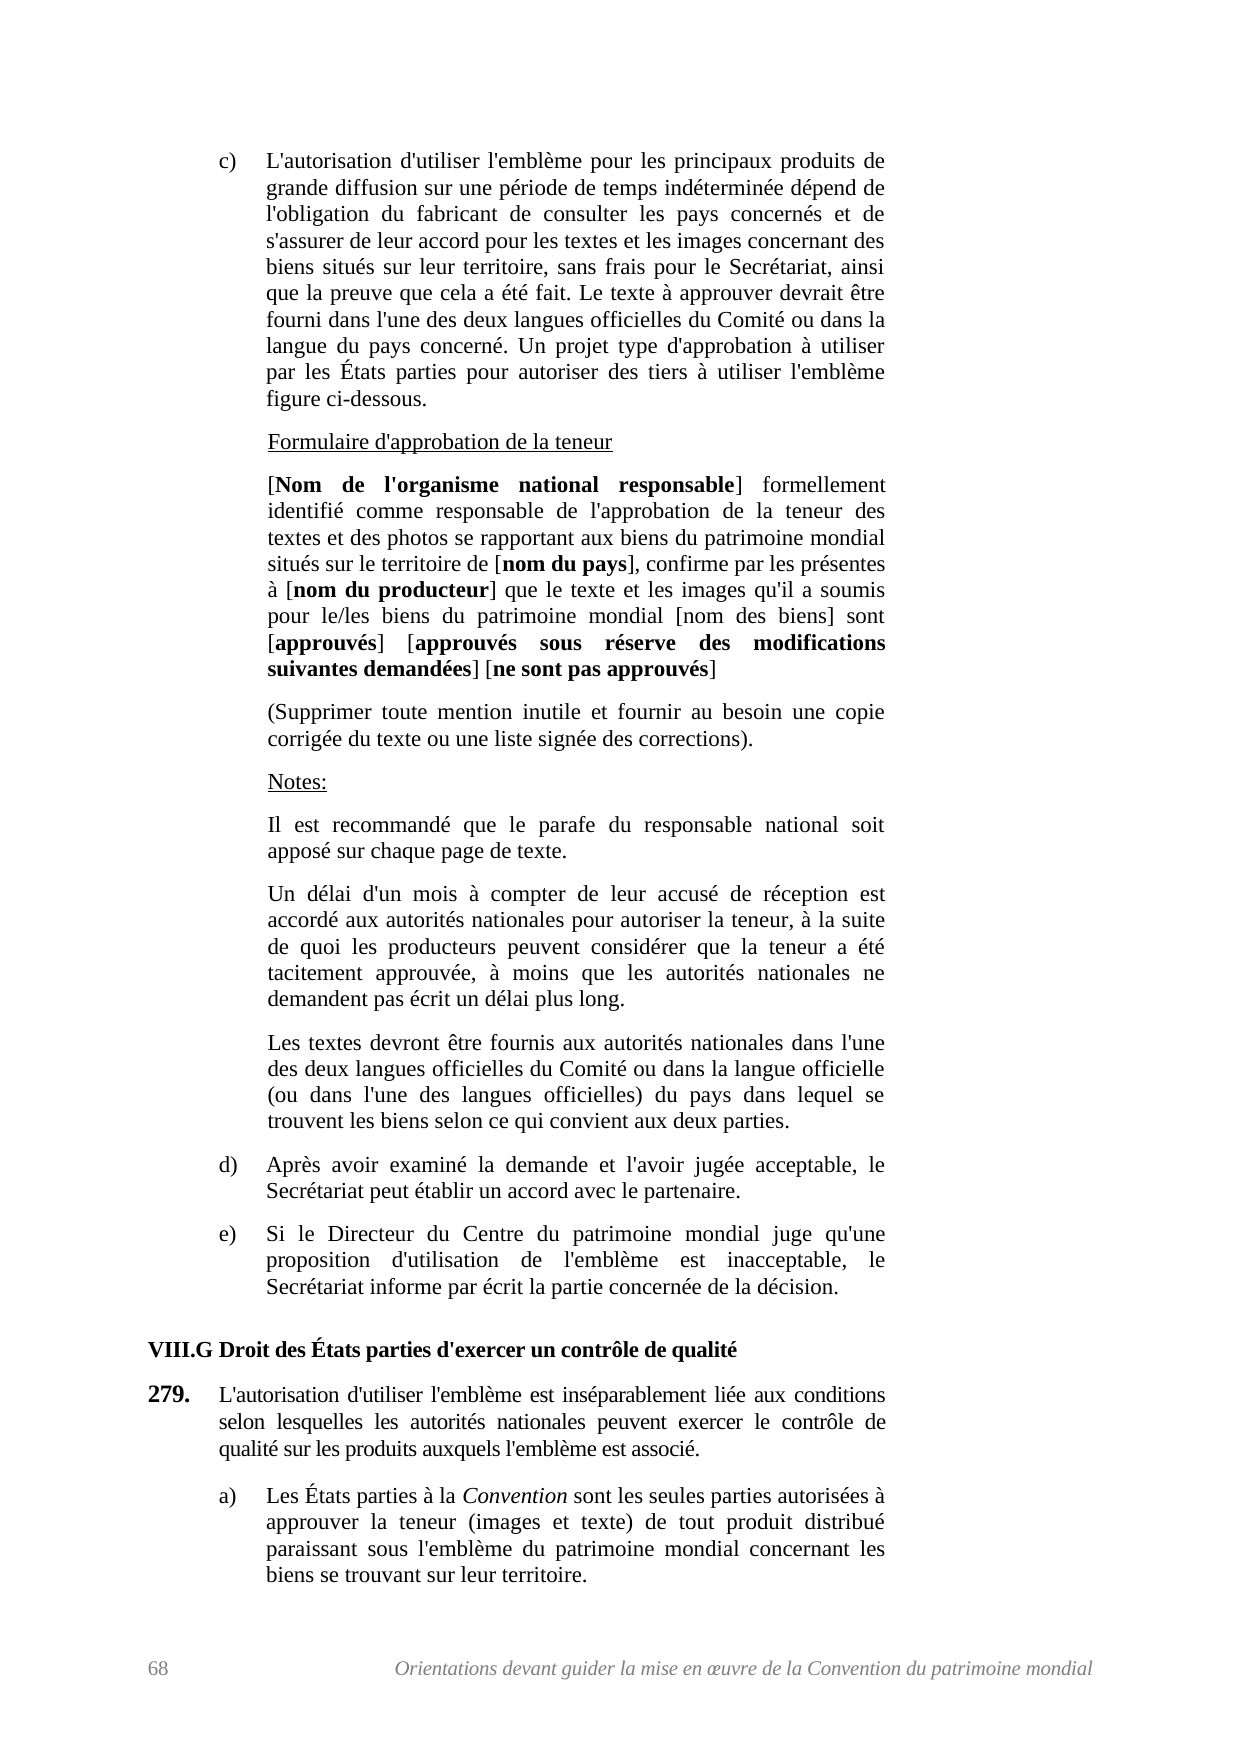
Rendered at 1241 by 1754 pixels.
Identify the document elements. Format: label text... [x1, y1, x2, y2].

text [Nom de l'organisme national responsable] formellement identifié comme responsable de l'approbation de la teneur des textes et des photos se rapportant aux biens du patrimoine mondial situés sur le territoire de [nom du pays], confirme par les présentes à [nom du producteur] que le texte et les images qu'il a soumis pour le/les biens du patrimoine mondial [nom des biens] sont [approuvés] [approuvés sous réserve des modifications suivantes demandées] [ne sont pas approuvés] [267, 471, 886, 682]
text Il est recommandé que le parafe du responsable national soit apposé sur chaque page de texte. [267, 811, 886, 863]
subtitle Droit des États parties d'exercer un contrôle de qualité [148, 1337, 886, 1363]
text Un délai d'un mois à compter de leur accusé de réception est accordé aux autorités nationales pour autoriser la teneur, à la suite de quoi les producteurs peuvent considérer que la teneur a été tacitement approuvée, à moins que les autorités nationales ne demandent pas écrit un délai plus long. [267, 880, 886, 1012]
text Les textes devront être fournis aux autorités nationales dans l'une des deux langues officielles du Comité ou dans la langue officielle (ou dans l'une des langues officielles) du pays dans lequel se trouvent les biens selon ce qui convient aux deux parties. [267, 1028, 886, 1134]
text (Supprimer toute mention inutile et fournir au besoin une copie corrigée du texte ou une liste signée des corrections). [267, 698, 886, 751]
list Les États parties à la Convention sont les seules parties autorisées à approuver la teneur (images et texte) de tout produit distribué paraissant sous l'emblème du patrimoine mondial concernant les biens se trouvant sur leur territoire. [218, 1482, 886, 1587]
list Si le Directeur du Centre du patrimoine mondial juge qu'une proposition d'utilisation de l'emblème est inacceptable, le Secrétariat informe par écrit la partie concernée de la décision. [218, 1220, 886, 1299]
list L'autorisation d'utiliser l'emblème est inséparablement liée aux conditions selon lesquelles les autorités nationales peuvent exercer le contrôle de qualité sur les produits auxquels l'emblème est associé. [148, 1379, 886, 1461]
list Après avoir examiné la demande et l'avoir jugée acceptable, le Secrétariat peut établir un accord avec le partenaire. [218, 1151, 886, 1203]
text Notes: [267, 768, 886, 794]
text Formulaire d'approbation de la teneur [267, 428, 886, 454]
list L'autorisation d'utiliser l'emblème pour les principaux produits de grande diffusion sur une période de temps indéterminée dépend de l'obligation du fabricant de consulter les pays concernés et de s'assurer de leur accord pour les textes et les images concernant des biens situés sur leur territoire, sans frais pour le Secrétariat, ainsi que la preuve que cela a été fait. Le texte à approuver devrait être fourni dans l'une des deux langues officielles du Comité ou dans la langue du pays concerné. Un projet type d'approbation à utiliser par les États parties pour autoriser des tiers à utiliser l'emblème figure ci-dessous. [218, 148, 886, 411]
